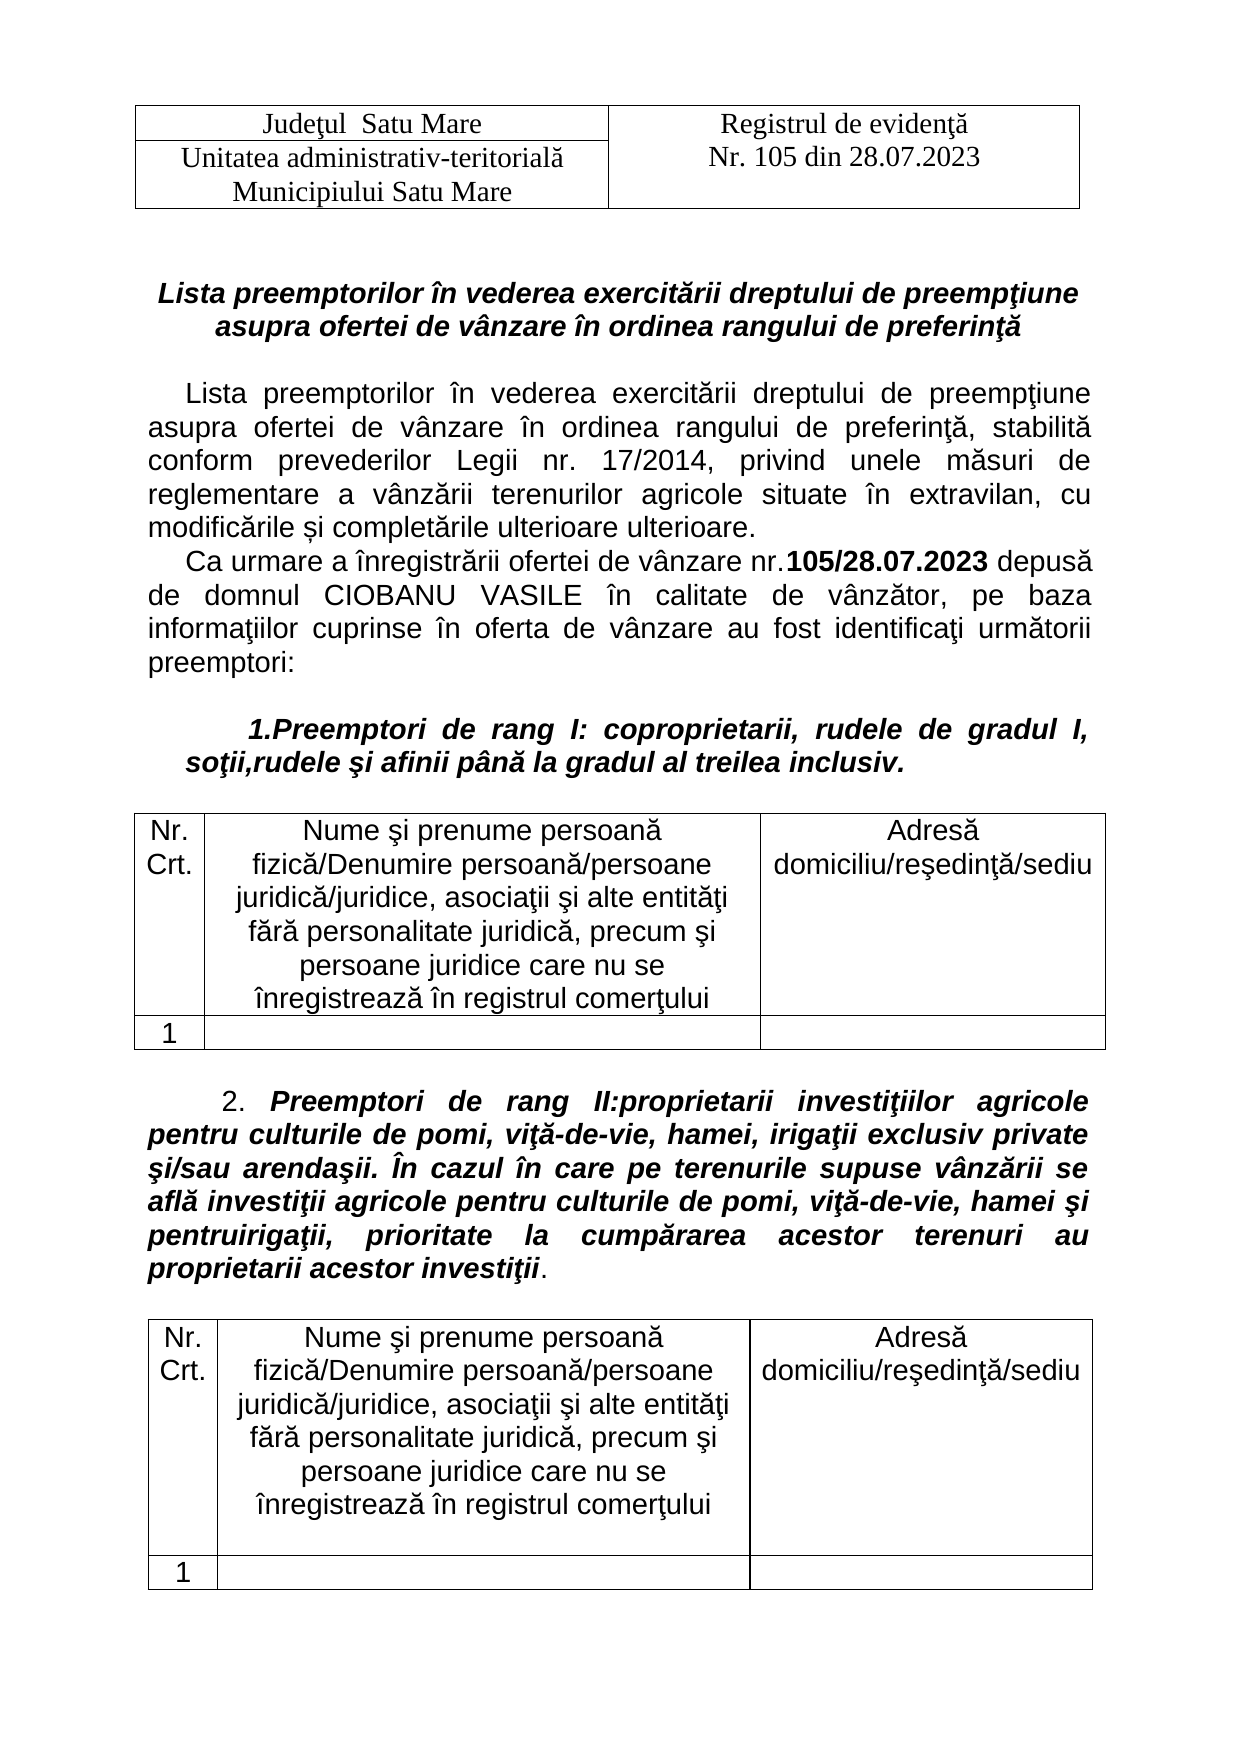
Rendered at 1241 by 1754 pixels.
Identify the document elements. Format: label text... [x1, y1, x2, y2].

table_cell [751, 1556, 1092, 1589]
table_header Registrul de evidenţă Nr. 105 din 28.07.2023 [609, 106, 1079, 208]
table_cell [218, 1556, 749, 1589]
text Lista preemptorilor în vederea exercitării dreptului de preempţiune asupra ofertei de vânzare în ordinea rangului de preferinţă, stabilită conform prevederilor Legii nr. 17/2014, privind unele măsuri de reglementare a vânzării terenurilor agricole situate în extravilan, cu modificările și completările ulterioare ulterioare. [148, 376, 1093, 544]
text 1.Preemptori de rang I: coproprietarii, rudele de gradul I, soţii,rudele şi afinii până la gradul al treilea inclusiv. [185, 712, 1093, 779]
text Ca urmare a înregistrării ofertei de vânzare nr.105/28.07.2023 depusă de domnul CIOBANU VASILE în calitate de vânzător, pe baza informaţiilor cuprinse în oferta de vânzare au fost identificaţi următorii preemptori: [148, 544, 1093, 678]
table_header Nr. Crt. [149, 1320, 217, 1554]
table_cell [761, 1016, 1105, 1049]
table_header Judeţul Satu Mare [136, 106, 608, 139]
table_cell 1 [149, 1556, 217, 1589]
text Lista preemptorilor în vederea exercitării dreptului de preempţiune asupra ofertei de vânzare în ordinea rangului de preferinţă [148, 276, 1093, 343]
table_header Adresă domiciliu/reşedinţă/sediu [761, 814, 1105, 1015]
table_cell Unitatea administrativ-teritorială Municipiului Satu Mare [136, 141, 608, 208]
table_cell 1 [135, 1016, 204, 1049]
table_header Nr. Crt. [135, 814, 204, 1015]
text 2. Preemptori de rang II:proprietarii investiţiilor agricole pentru culturile de pomi, viţă-de-vie, hamei, irigaţii exclusiv private şi/sau arendaşii. În cazul în care pe terenurile supuse vânzării se află investiţii agricole pentru culturile de pomi, viţă-de-vie, hamei şi pentruirigaţii, prioritate la cumpărarea acestor terenuri au proprietarii acestor investiţii. [148, 1084, 1093, 1285]
table_header Adresă domiciliu/reşedinţă/sediu [751, 1320, 1092, 1554]
table_cell [205, 1016, 760, 1049]
